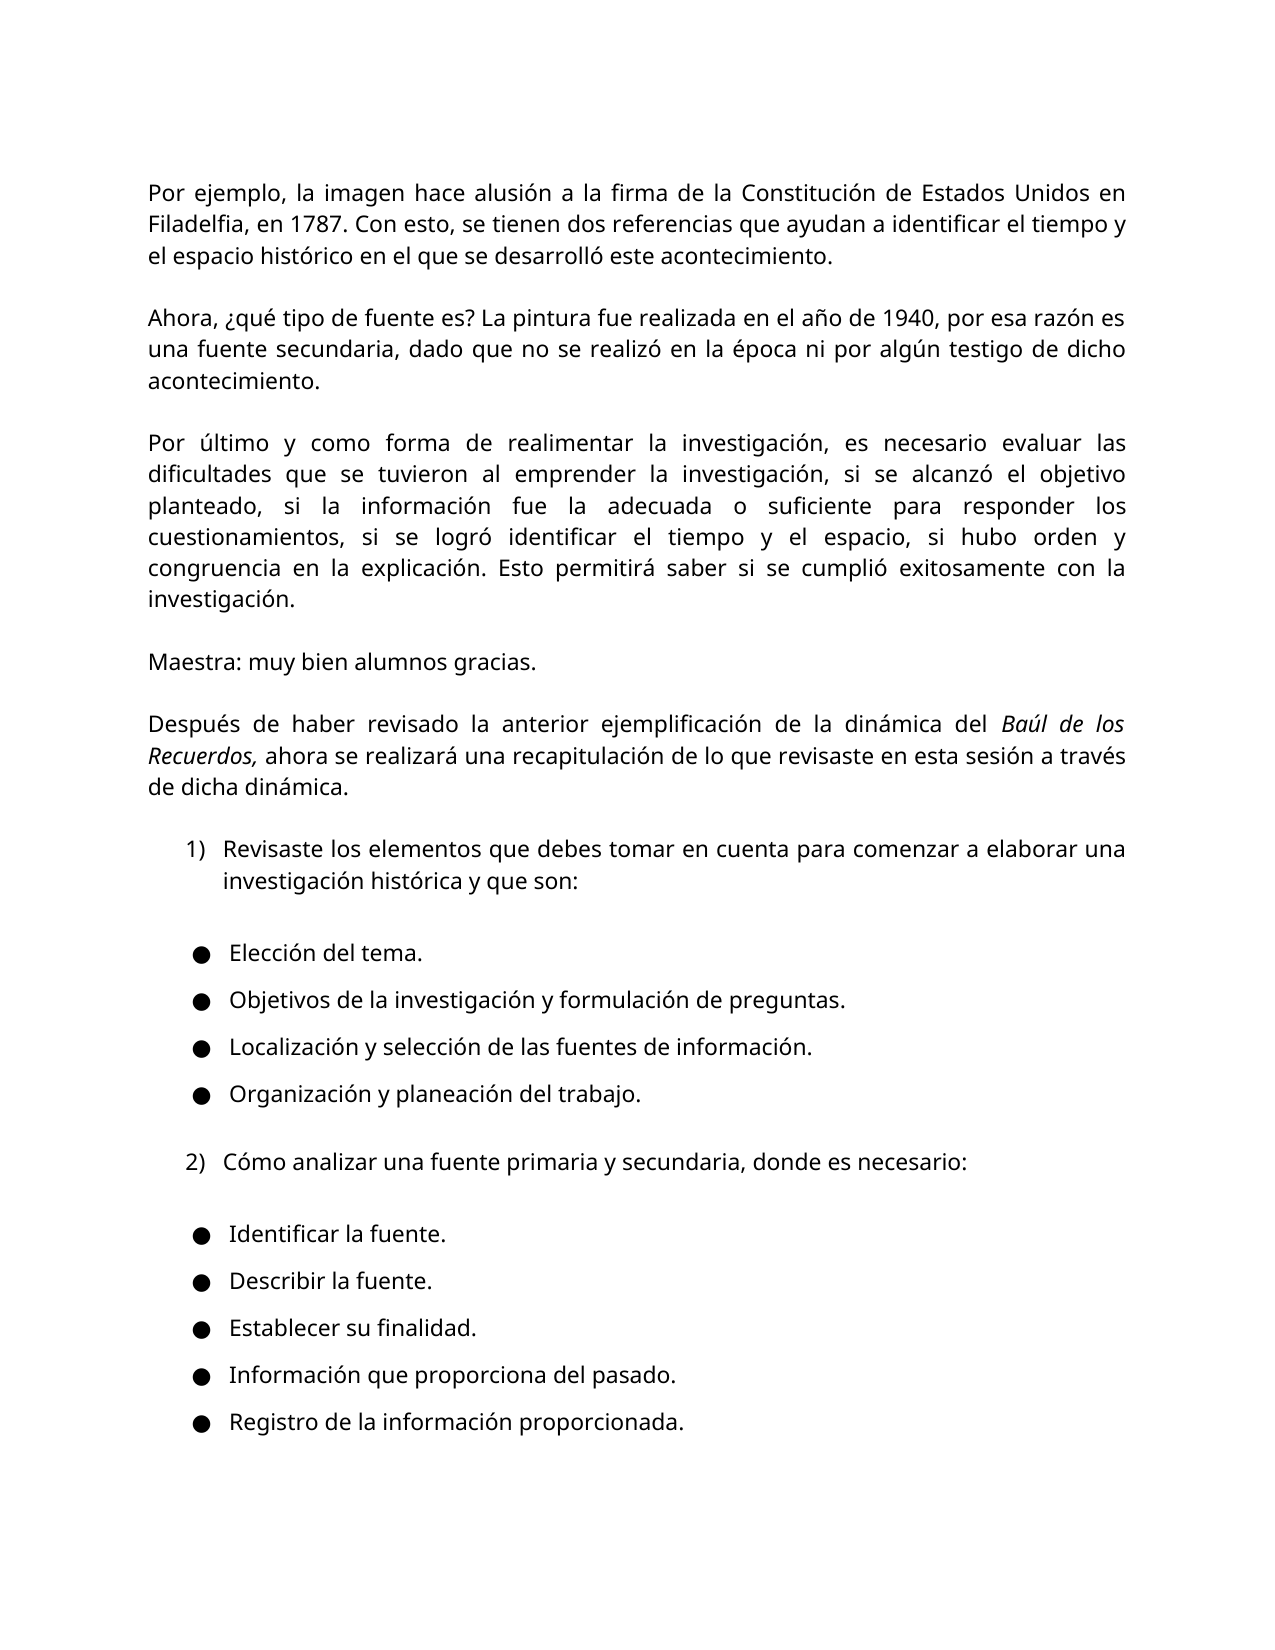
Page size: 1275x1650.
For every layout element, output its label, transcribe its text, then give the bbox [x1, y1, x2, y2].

list Establecer su finalidad. [191, 1303, 1127, 1350]
text Por ejemplo, la imagen hace alusión a la firma de la Constitución de Estados Unidos en Filadelfia, en 1787. Con esto, se tienen dos referencias que ayudan a identificar el tiempo y el espacio histórico en el que se desarrolló este acontecimiento. [148, 177, 1127, 271]
list Identificar la fuente. [191, 1209, 1127, 1256]
list Objetivos de la investigación y formulación de preguntas. [191, 974, 1127, 1021]
list Describir la fuente. [191, 1256, 1127, 1303]
text Después de haber revisado la anterior ejemplificación de la dinámica del Baúl de los Recuerdos, ahora se realizará una recapitulación de lo que revisaste en esta sesión a través de dicha dinámica. [148, 708, 1127, 802]
list Revisaste los elementos que debes tomar en cuenta para comenzar a elaborar una investigación histórica y que son: [185, 833, 1127, 896]
list Elección del tema. [191, 927, 1127, 974]
list Registro de la información proporcionada. [191, 1397, 1127, 1444]
text Por último y como forma de realimentar la investigación, es necesario evaluar las dificultades que se tuvieron al emprender la investigación, si se alcanzó el objetivo planteado, si la información fue la adecuada o suficiente para responder los cuestionamientos, si se logró identificar el tiempo y el espacio, si hubo orden y congruencia en la explicación. Esto permitirá saber si se cumplió exitosamente con la investigación. [148, 427, 1127, 615]
text Maestra: muy bien alumnos gracias. [148, 646, 1127, 677]
list Cómo analizar una fuente primaria y secundaria, donde es necesario: [185, 1146, 1127, 1178]
list Organización y planeación del trabajo. [191, 1068, 1127, 1115]
list Información que proporciona del pasado. [191, 1350, 1127, 1397]
list Localización y selección de las fuentes de información. [191, 1021, 1127, 1068]
text Ahora, ¿qué tipo de fuente es? La pintura fue realizada en el año de 1940, por esa razón es una fuente secundaria, dado que no se realizó en la época ni por algún testigo de dicho acontecimiento. [148, 302, 1127, 396]
